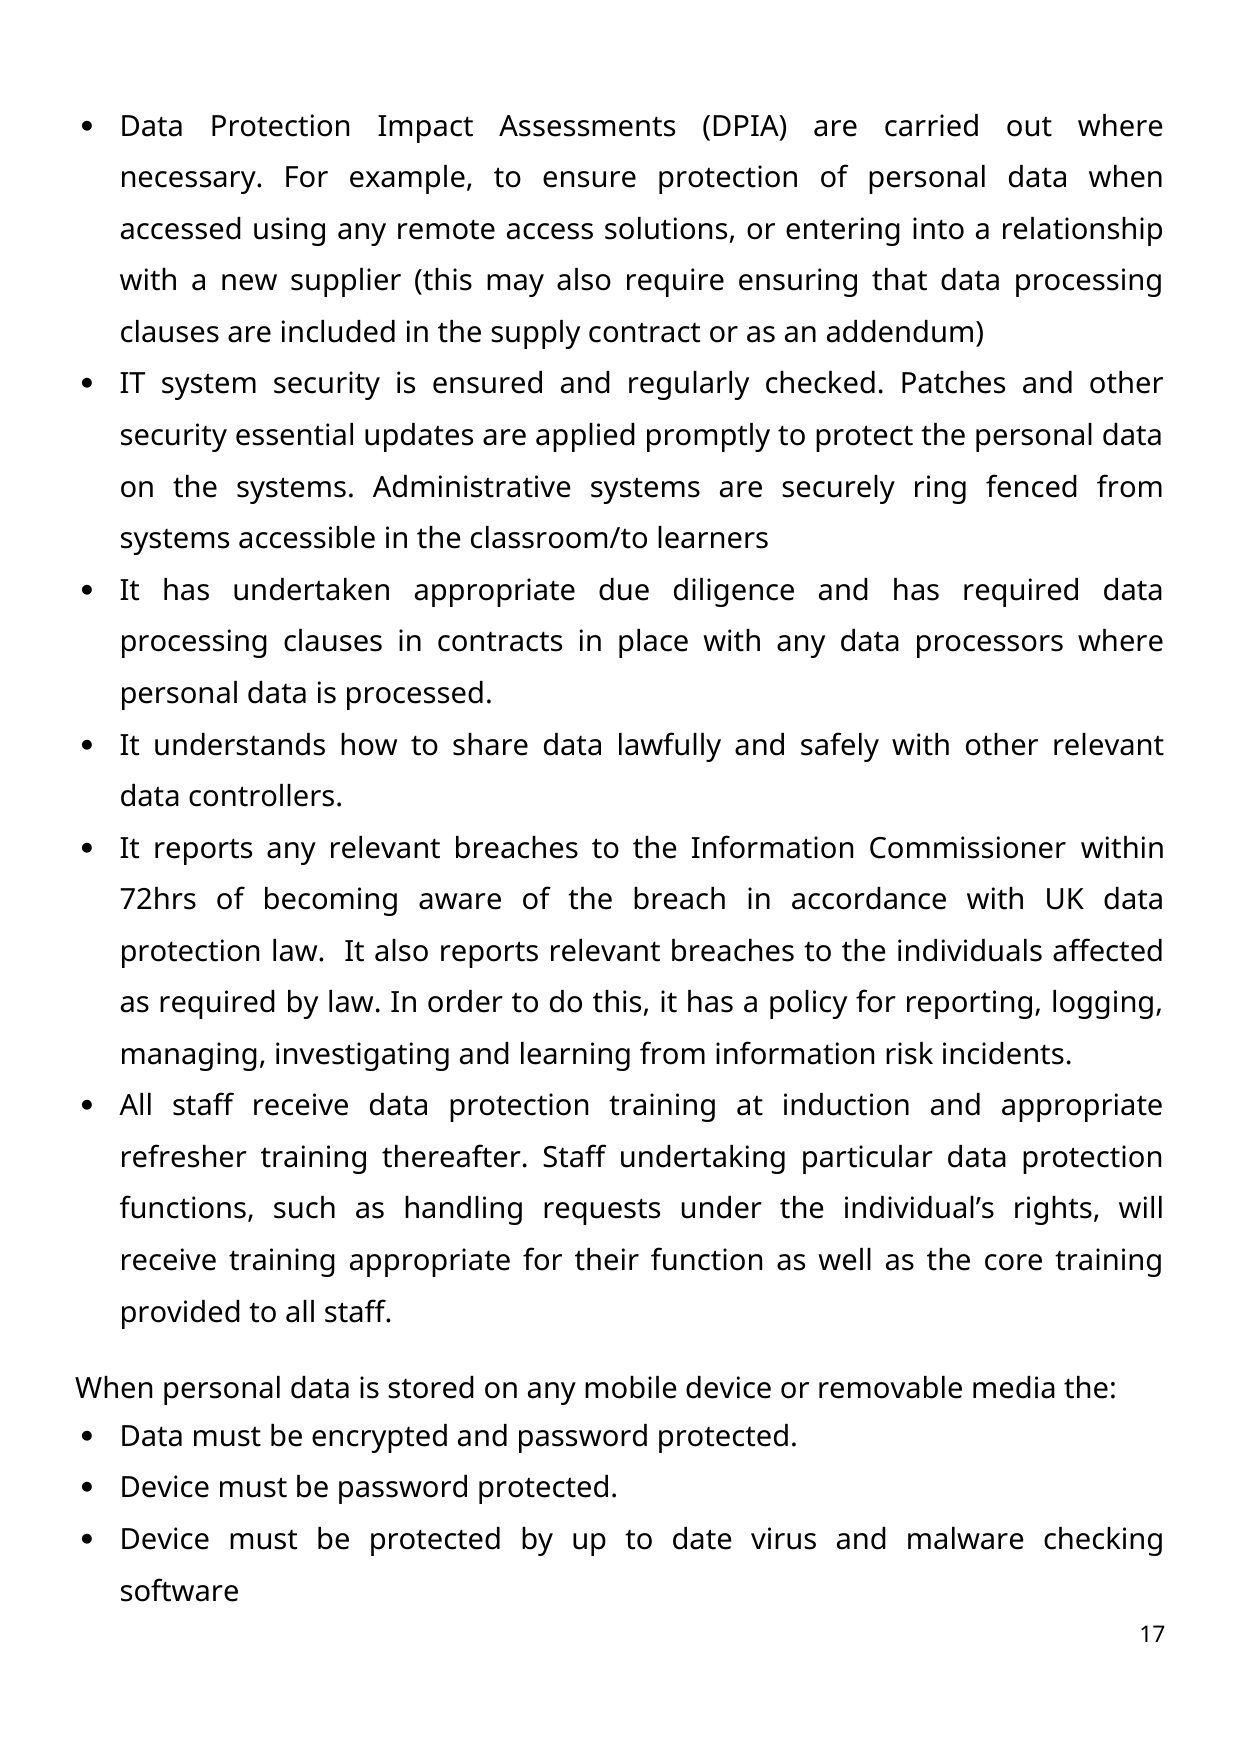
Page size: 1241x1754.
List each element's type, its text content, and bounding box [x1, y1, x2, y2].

list Device must be protected by up to date virus and malware checking software [82, 1518, 1165, 1609]
list Device must be password protected. [82, 1467, 1165, 1506]
subtitle When personal data is stored on any mobile device or removable media the: [75, 1367, 1165, 1407]
list Data must be encrypted and password protected. [82, 1415, 1165, 1455]
list Data Protection Impact Assessments (DPIA) are carried out where necessary. For example, to ensure protection of personal data when accessed using any remote access solutions, or entering into a relationship with a new supplier (this may also require ensuring that data processing clauses are included in the supply contract or as an addendum) [82, 105, 1165, 351]
list It understands how to share data lawfully and safely with other relevant data controllers. [82, 724, 1165, 815]
list IT system security is ensured and regularly checked. Patches and other security essential updates are applied promptly to protect the personal data on the systems. Administrative systems are securely ring fenced from systems accessible in the classroom/to learners [82, 363, 1165, 557]
list It has undertaken appropriate due diligence and has required data processing clauses in contracts in place with any data processors where personal data is processed. [82, 569, 1165, 712]
list All staff receive data protection training at induction and appropriate refresher training thereafter. Staff undertaking particular data protection functions, such as handling requests under the individual’s rights, will receive training appropriate for their function as well as the core training provided to all staff. [82, 1085, 1165, 1331]
list It reports any relevant breaches to the Information Commissioner within 72hrs of becoming aware of the breach in accordance with UK data protection law. It also reports relevant breaches to the individuals affected as required by law. In order to do this, it has a policy for reporting, logging, managing, investigating and learning from information risk incidents. [82, 827, 1165, 1073]
